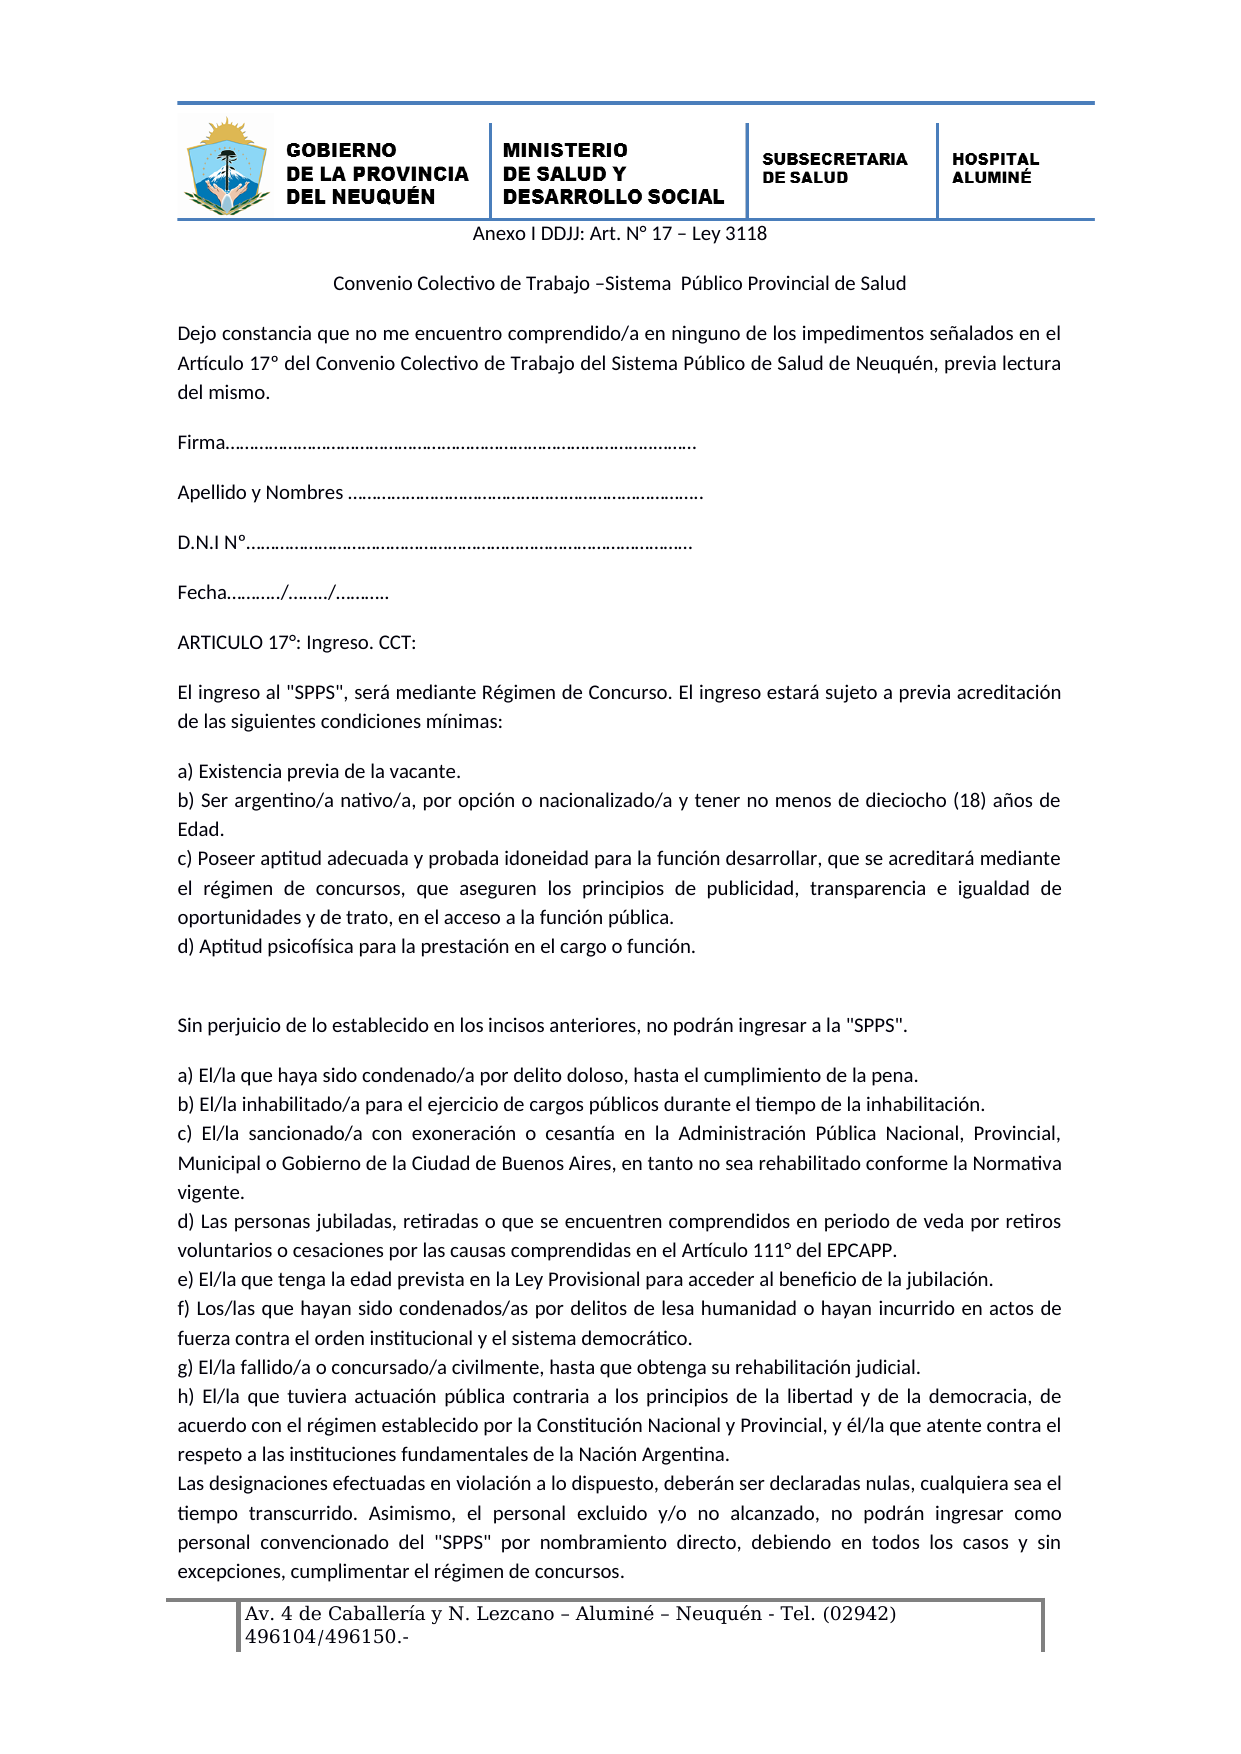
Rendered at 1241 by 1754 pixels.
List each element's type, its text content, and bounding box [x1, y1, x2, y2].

text c) El/la sancionado/a con exoneración o cesantía en la Administración Pública Nacional, Provincial, Municipal o Gobierno de la Ciudad de Buenos Aires, en tanto no sea rehabilitado conforme la Normativa vigente. [177, 1121, 1063, 1204]
text a) Existencia previa de la vacante. [177, 758, 1063, 783]
text a) El/la que haya sido condenado/a por delito doloso, hasta el cumplimiento de la pena. [177, 1062, 1063, 1088]
text b) El/la inhabilitado/a para el ejercicio de cargos públicos durante el tiempo de la inhabilitación. [177, 1091, 1063, 1117]
text Dejo constancia que no me encuentro comprendido/a en ninguno de los impedimentos señalados en el Artículo 17º del Convenio Colectivo de Trabajo del Sistema Público de Salud de Neuquén, previa lectura del mismo. [177, 321, 1063, 404]
text Fecha………../……../……….. [177, 579, 1063, 604]
text d) Aptitud psicofísica para la prestación en el cargo o función. [177, 933, 1063, 958]
text c) Poseer aptitud adecuada y probada idoneidad para la función desarrollar, que se acreditará mediante el régimen de concursos, que aseguren los principios de publicidad, transparencia e igualdad de oportunidades y de trato, en el acceso a la función pública. [177, 846, 1063, 929]
text h) El/la que tuviera actuación pública contraria a los principios de la libertad y de la democracia, de acuerdo con el régimen establecido por la Constitución Nacional y Provincial, y él/la que atente contra el respeto a las instituciones fundamentales de la Nación Argentina. [177, 1383, 1063, 1467]
text b) Ser argentino/a nativo/a, por opción o nacionalizado/a y tener no menos de dieciocho (18) años de Edad. [177, 787, 1063, 842]
text Firma……………………………………………………………………………..……… [177, 429, 1063, 454]
text e) El/la que tenga la edad prevista en la Ley Provisional para acceder al beneficio de la jubilación. [177, 1266, 1063, 1292]
text Anexo I DDJJ: Art. N° 17 – Ley 3118 [177, 221, 1063, 246]
text g) El/la fallido/a o concursado/a civilmente, hasta que obtenga su rehabilitación judicial. [177, 1354, 1063, 1379]
text El ingreso al "SPPS", será mediante Régimen de Concurso. El ingreso estará sujeto a previa acreditación de las siguientes condiciones mínimas: [177, 679, 1063, 733]
text Sin perjuicio de lo establecido en los incisos anteriores, no podrán ingresar a la "SPPS". [177, 1012, 1063, 1038]
text Las designaciones efectuadas en violación a lo dispuesto, deberán ser declaradas nulas, cualquiera sea el tiempo transcurrido. Asimismo, el personal excluido y/o no alcanzado, no podrán ingresar como personal convencionado del "SPPS" por nombramiento directo, debiendo en todos los casos y sin excepciones, cumplimentar el régimen de concursos. [177, 1471, 1063, 1583]
text ARTICULO 17°: Ingreso. CCT: [177, 629, 1063, 654]
picture [177, 101, 1117, 221]
text f) Los/las que hayan sido condenados/as por delitos de lesa humanidad o hayan incurrido en actos de fuerza contra el orden institucional y el sistema democrático. [177, 1296, 1063, 1350]
text Apellido y Nombres ……………………………………………………………….. [177, 479, 1063, 504]
text Convenio Colectivo de Trabajo –Sistema Público Provincial de Salud [177, 271, 1063, 296]
text d) Las personas jubiladas, retiradas o que se encuentren comprendidos en periodo de veda por retiros voluntarios o cesaciones por las causas comprendidas en el Artículo 111° del EPCAPP. [177, 1208, 1063, 1263]
text D.N.I Nº………………………………………………………………………………… [177, 529, 1063, 554]
